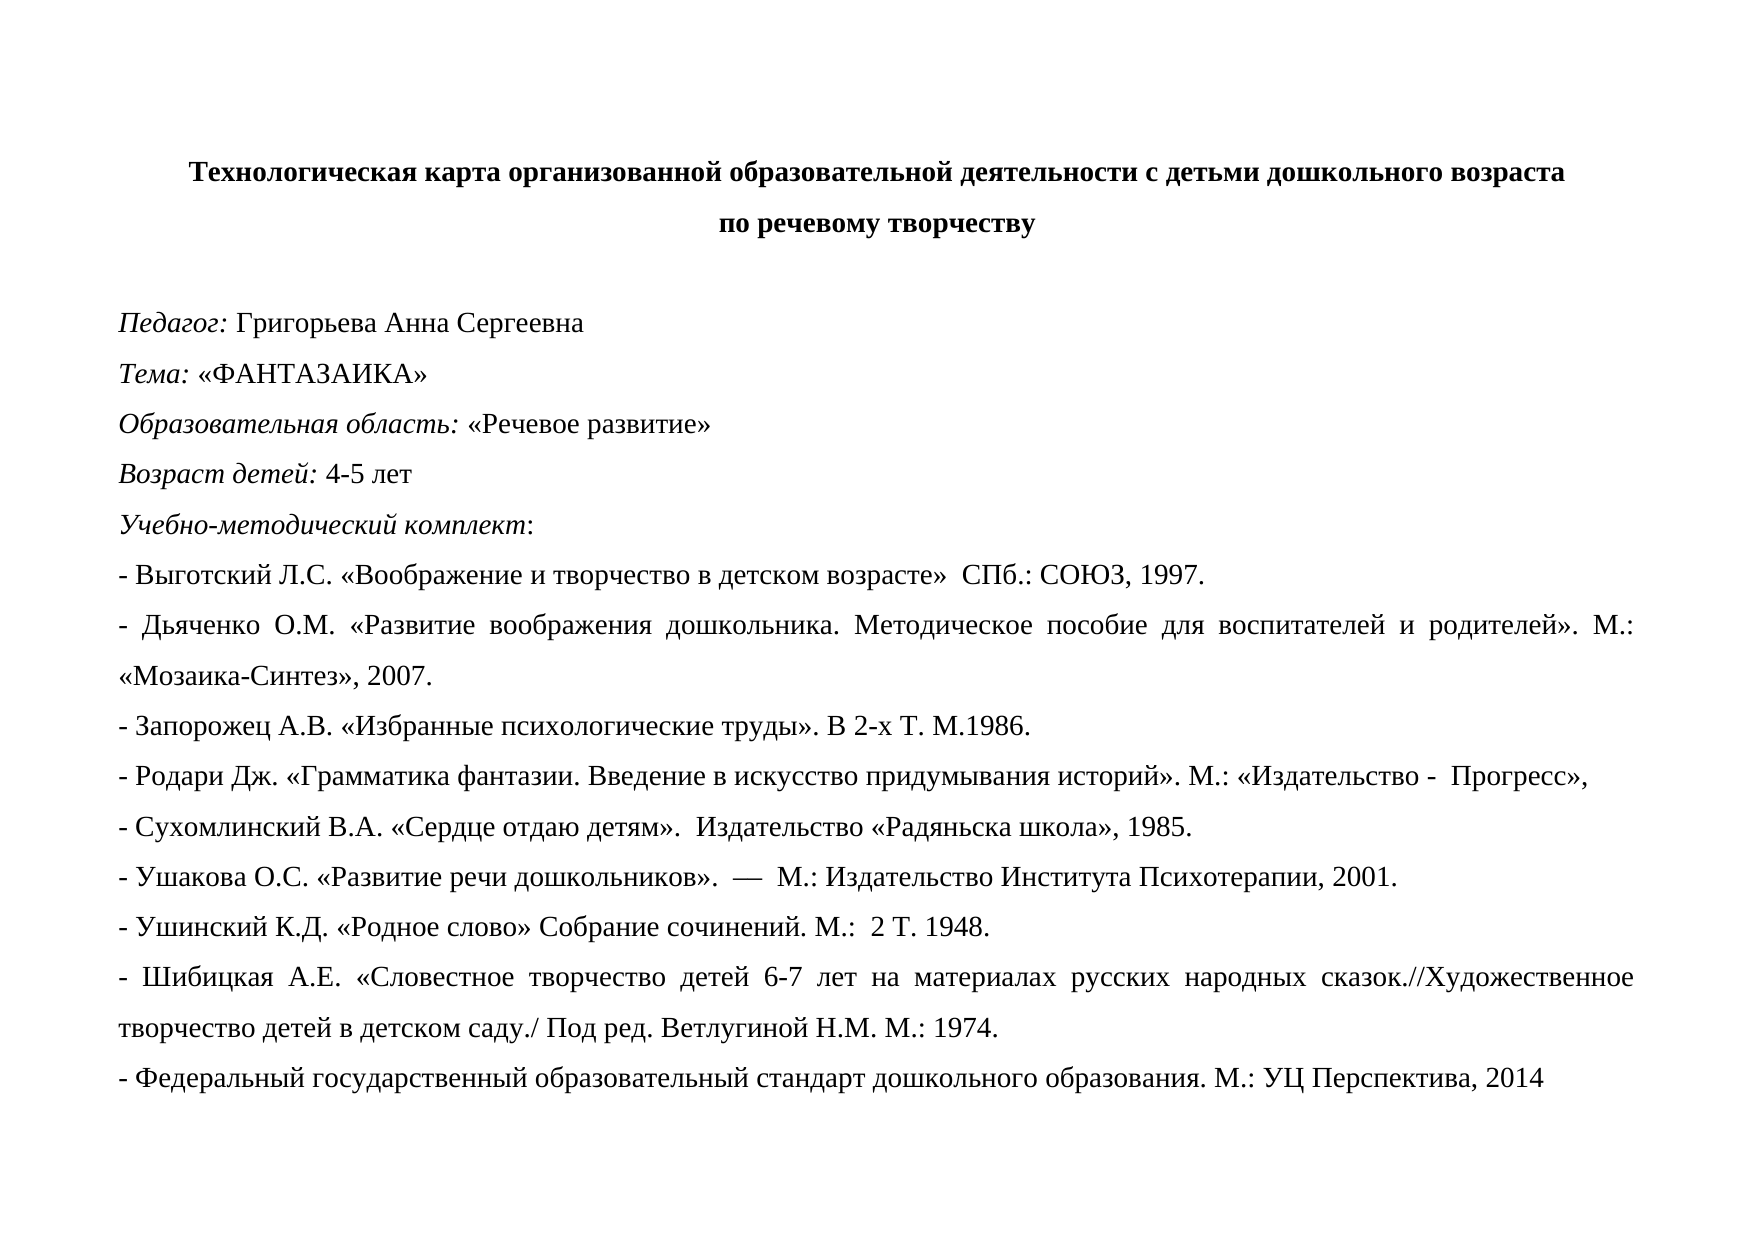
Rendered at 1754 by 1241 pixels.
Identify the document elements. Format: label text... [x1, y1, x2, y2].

text - Ушакова О.С. «Развитие речи дошкольников». –– М.: Издательство Института Психотерапии, 2001. [118, 859, 1636, 892]
text Возраст детей: 4-5 лет [118, 456, 1636, 490]
text Педагог: Григорьева Анна Сергеевна [118, 306, 1636, 339]
text - Федеральный государственный образовательный стандарт дошкольного образования. М.: УЦ Перспектива, 2014 [118, 1060, 1636, 1094]
text Тема: «ФАНТАЗАИКА» [118, 356, 1636, 389]
text Учебно-методический комплект: [118, 507, 1636, 540]
text - Шибицкая А.Е. «Словестное творчество детей 6-7 лет на материалах русских народных сказок.//Художественное творчество детей в детском саду./ Под ред. Ветлугиной Н.М. М.: 1974. [118, 959, 1636, 1043]
text - Родари Дж. «Грамматика фантазии. Введение в искусство придумывания историй». М.: «Издательство - Прогресс», [118, 758, 1636, 792]
text - Дьяченко О.М. «Развитие воображения дошкольника. Методическое пособие для воспитателей и родителей». М.: «Мозаика-Синтез», 2007. [118, 607, 1636, 691]
text Технологическая карта организованной образовательной деятельности с детьми дошкольного возраста по речевому творчеству [118, 154, 1636, 238]
text Образовательная область: «Речевое развитие» [118, 406, 1636, 440]
text - Запорожец А.В. «Избранные психологические труды». В 2-х Т. М.1986. [118, 708, 1636, 742]
text - Сухомлинский В.А. «Сердце отдаю детям». Издательство «Радяньска школа», 1985. [118, 809, 1636, 842]
text - Выготский Л.С. «Воображение и творчество в детском возрасте» СПб.: СОЮЗ, 1997. [118, 557, 1636, 591]
text - Ушинский К.Д. «Родное слово» Собрание сочинений. М.: 2 Т. 1948. [118, 909, 1636, 943]
